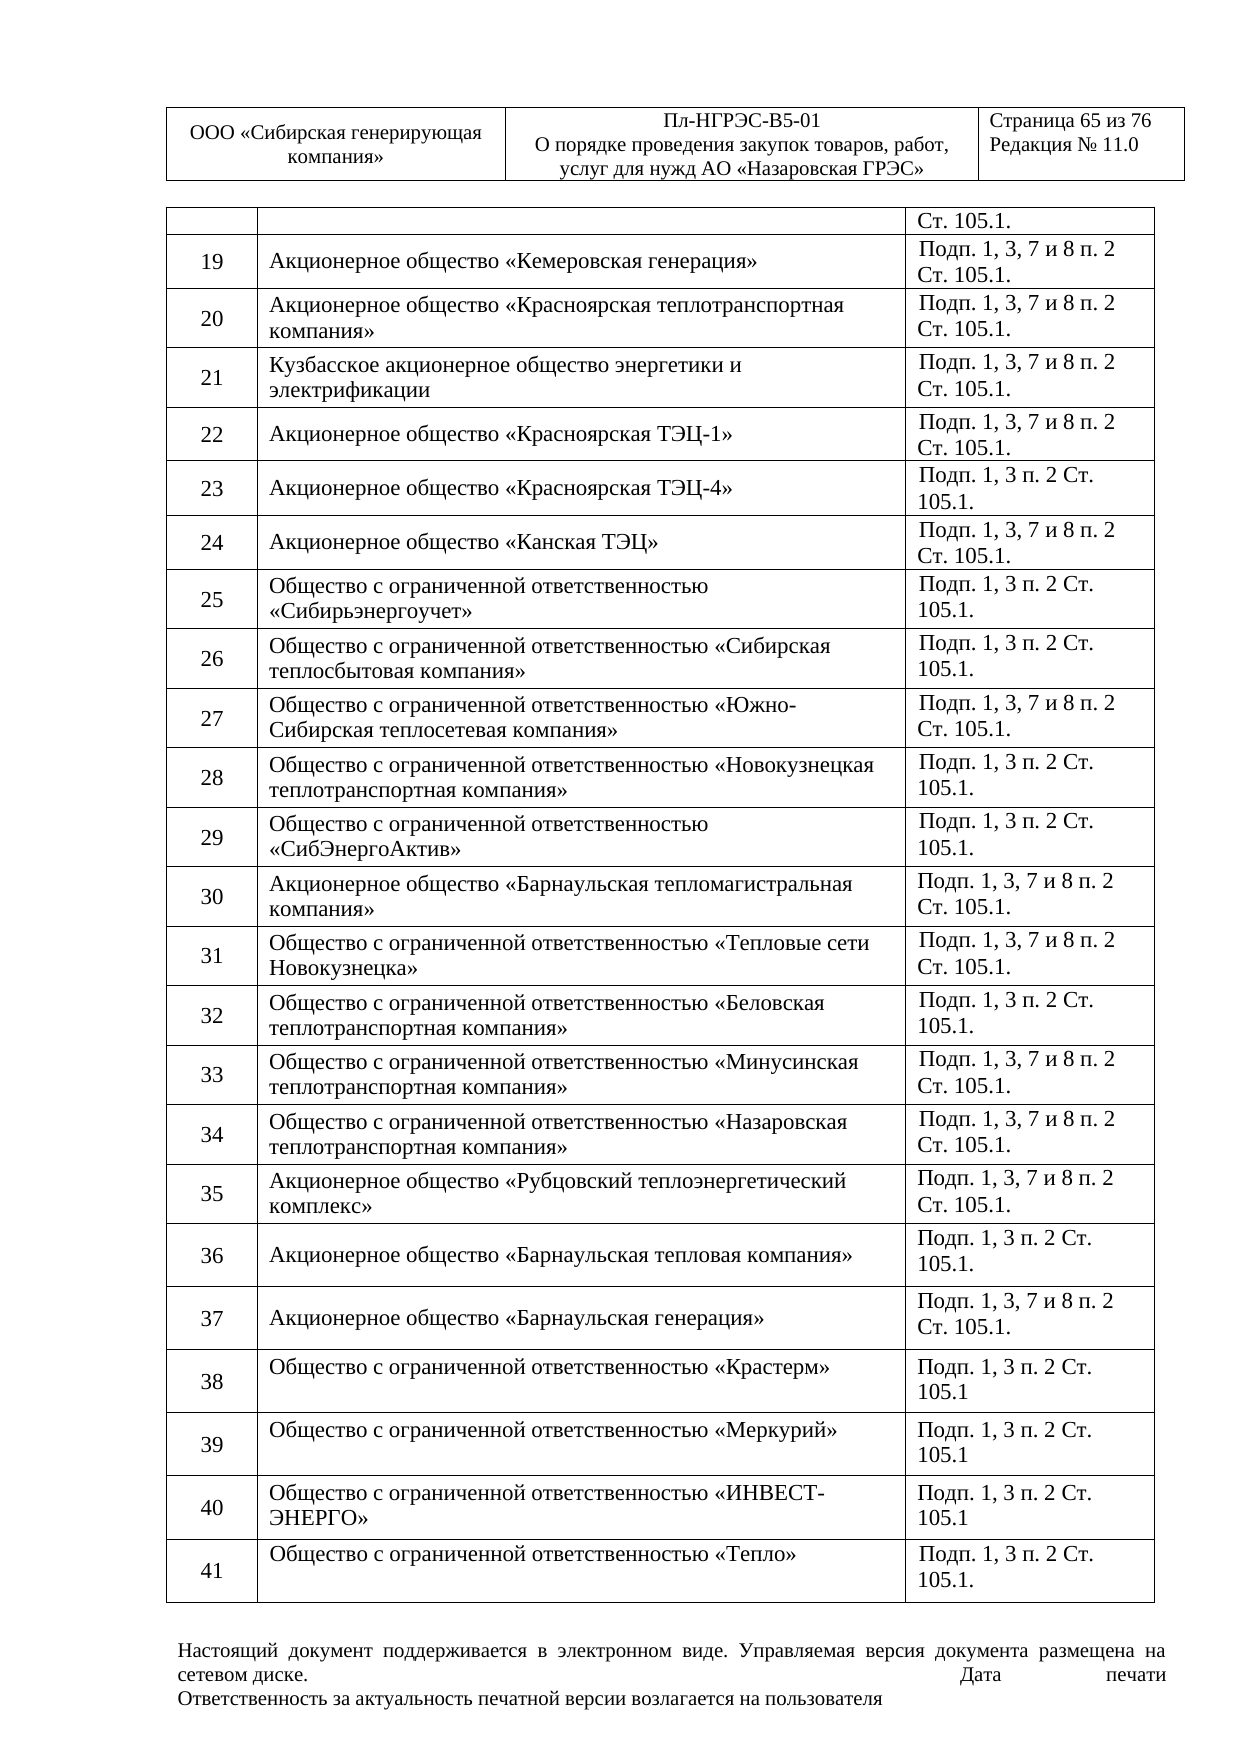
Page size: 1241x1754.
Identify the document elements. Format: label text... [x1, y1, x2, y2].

table_cell Подп. 1, 3 п. 2 Ст. 105.1. [906, 808, 1154, 866]
table_cell 24 [167, 516, 257, 569]
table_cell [906, 1540, 1154, 1602]
table_cell Общество с ограниченной ответственностью «Беловская теплотранспортная компания» [258, 986, 905, 1044]
table_cell Подп. 1, 3, 7 и 8 п. 2 Ст. 105.1. [906, 516, 1154, 569]
table_cell Подп. 1, 3 п. 2 Ст. 105.1 [906, 1413, 1154, 1475]
table_cell Подп. 1, 3, 7 и 8 п. 2 Ст. 105.1. [906, 1287, 1154, 1349]
table_cell Акционерное общество «Красноярская ТЭЦ-1» [258, 408, 905, 460]
table_cell Акционерное общество «Барнаульская тепломагистральная компания» [258, 867, 905, 926]
table_cell Подп. 1, 3 п. 2 Ст. 105.1. [906, 1224, 1154, 1286]
table_cell Кузбасское акционерное общество энергетики и электрификации [258, 348, 905, 407]
table_cell 18 [167, 208, 257, 234]
table_cell 41 [167, 1540, 257, 1602]
table_cell Общество с ограниченной ответственностью «Сибирьэнергоучет» [258, 570, 905, 628]
table_cell Акционерное общество «Кемеровская генерация» [258, 235, 905, 288]
table_cell Общество с ограниченной ответственностью «Сибирская теплосбытовая компания» [258, 629, 905, 688]
table_cell Акционерное общество «Красноярская теплотранспортная компания» [258, 289, 905, 347]
table_cell 20 [167, 289, 257, 347]
table_cell Подп. 1, 3 п. 2 Ст. 105.1 [906, 1476, 1154, 1538]
table_cell 34 [167, 1105, 257, 1163]
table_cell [258, 208, 905, 234]
table_cell Общество с ограниченной ответственностью «ИНВЕСТ-ЭНЕРГО» [258, 1476, 905, 1538]
table_cell Подп. 1, 3 п. 2 Ст. 105.1. [906, 461, 1154, 515]
table_cell 40 [167, 1476, 257, 1538]
table_cell Общество с ограниченной ответственностью «Меркурий» [258, 1413, 905, 1475]
table_cell 31 [167, 927, 257, 985]
table_cell Подп. 1, 3, 7 и 8 п. 2 Ст. 105.1. [906, 867, 1154, 926]
table_cell Подп. 1, 3, 7 и 8 п. 2 Ст. 105.1. [906, 408, 1154, 460]
table_cell Подп. 1, 3, 7 и 8 п. 2 Ст. 105.1. [906, 348, 1154, 407]
table_cell Подп. 1, 3 п. 2 Ст. 105.1. [906, 629, 1154, 688]
table_cell Подп. 1, 3, 7 и 8 п. 2 Ст. 105.1. [906, 235, 1154, 288]
table_cell Подп. 1, 3 п. 2 Ст. 105.1. [906, 570, 1154, 628]
table_cell 27 [167, 689, 257, 747]
table_cell Общество с ограниченной ответственностью «Назаровская теплотранспортная компания» [258, 1105, 905, 1163]
table_cell Подп. 1, 3, 7 и 8 п. 2 Ст. 105.1. [906, 1165, 1154, 1223]
table_cell 33 [167, 1046, 257, 1104]
table_cell Общество с ограниченной ответственностью «СибЭнергоАктив» [258, 808, 905, 866]
table_cell Общество с ограниченной ответственностью «Тепло» [258, 1540, 905, 1602]
table_cell Подп. 1, 3 п. 2 Ст. 105.1 [906, 1350, 1154, 1412]
table_cell 35 [167, 1165, 257, 1223]
table_cell Подп. 1, 3, 7 и 8 п. 2 Ст. 105.1. [906, 927, 1154, 985]
table_cell Общество с ограниченной ответственностью «Крастерм» [258, 1350, 905, 1412]
table_cell 29 [167, 808, 257, 866]
table_cell Подп. 1, 3, 7 и 8 п. 2 Ст. 105.1. [906, 689, 1154, 747]
table_cell 36 [167, 1224, 257, 1286]
table_cell Акционерное общество «Красноярская ТЭЦ-4» [258, 461, 905, 515]
table_cell Акционерное общество «Канская ТЭЦ» [258, 516, 905, 569]
table_cell 38 [167, 1350, 257, 1412]
table_cell 30 [167, 867, 257, 926]
table_cell Общество с ограниченной ответственностью «Новокузнецкая теплотранспортная компания» [258, 748, 905, 807]
table_cell Подп. 1, 3, 7 и 8 п. 2 Ст. 105.1. [906, 1105, 1154, 1163]
table_cell Общество с ограниченной ответственностью «Тепловые сети Новокузнецка» [258, 927, 905, 985]
table_cell Подп. 1, 3, 7 и 8 п. 2 Ст. 105.1. [906, 289, 1154, 347]
table_cell 37 [167, 1287, 257, 1349]
table_cell 26 [167, 629, 257, 688]
table_cell 19 [167, 235, 257, 288]
table_cell 23 [167, 461, 257, 515]
table_cell Общество с ограниченной ответственностью «Южно-Сибирская теплосетевая компания» [258, 689, 905, 747]
table_cell Акционерное общество «Барнаульская генерация» [258, 1287, 905, 1349]
table_cell 21 [167, 348, 257, 407]
table_cell Акционерное общество «Барнаульская тепловая компания» [258, 1224, 905, 1286]
table_cell 25 [167, 570, 257, 628]
table_cell Общество с ограниченной ответственностью «Минусинская теплотранспортная компания» [258, 1046, 905, 1104]
table_cell Подп. 1, 3, 7 и 8 п. 2 Ст. 105.1. [906, 1046, 1154, 1104]
table_cell Акционерное общество «Рубцовский теплоэнергетический комплекс» [258, 1165, 905, 1223]
table_cell 28 [167, 748, 257, 807]
table_cell 32 [167, 986, 257, 1044]
table_cell 22 [167, 408, 257, 460]
table_cell 39 [167, 1413, 257, 1475]
table_cell Подп. 1, 3 п. 2 Ст. 105.1. [906, 986, 1154, 1044]
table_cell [906, 208, 1154, 234]
table_cell Подп. 1, 3 п. 2 Ст. 105.1. [906, 748, 1154, 807]
